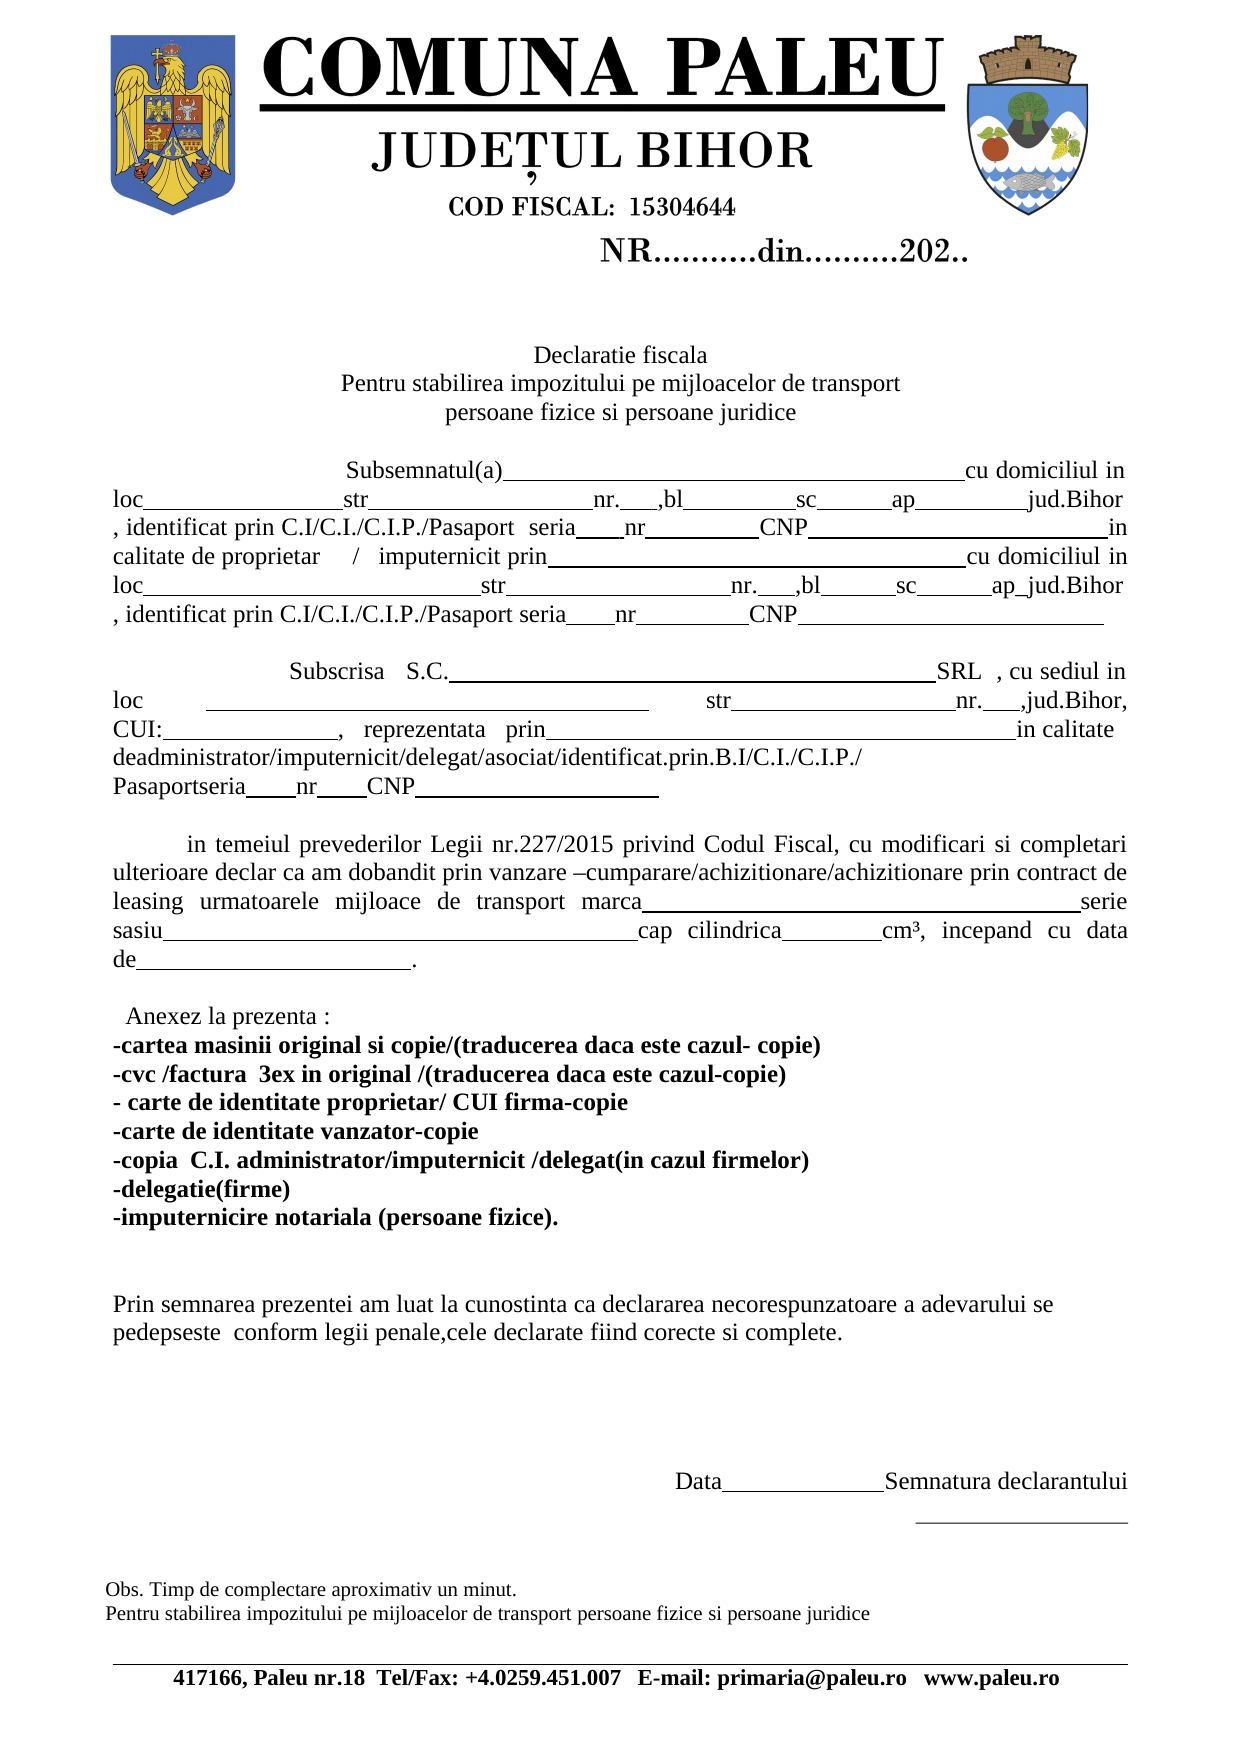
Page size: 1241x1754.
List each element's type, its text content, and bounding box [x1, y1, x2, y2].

text Declaratie fiscala [338, 340, 902, 368]
text Pasaportseria nr CNP [113, 771, 1140, 800]
text -copia C.I. administrator/imputernicit /delegat(in cazul firmelor) [113, 1145, 1140, 1174]
text -carte de identitate vanzator-copie [113, 1116, 1140, 1145]
text CUI: , reprezentata prin in calitate deadministrator/imputernicit/delegat/asociat/identificat.prin.B.I/C.I./C.I.P./ [113, 714, 1128, 771]
text 417166, Paleu nr.18 Tel/Fax: +4.0259.451.007 E-mail: primaria@paleu.ro www.paleu.ro [173, 1653, 1140, 1690]
text -imputernicire notariala (persoane fizice). [113, 1202, 1140, 1231]
text , identificat prin C.I/C.I./C.I.P./Pasaport seria nr CNP in calitate de proprietar / imputernicit prin cu domiciliul in loc str nr. ,bl sc ap_jud.Bihor [113, 512, 1128, 599]
text -cvc /factura 3ex in original /(traducerea daca este cazul-copie) [113, 1059, 1140, 1087]
text in temeiul prevederilor Legii nr.227/2015 privind Codul Fiscal, cu modificari si completari ulterioare declar ca am dobandit prin vanzare –cumparare/achizitionare/achizitionare prin contract de leasing urmatoarele mijloace de transport marca serie sasiu cap cilindrica cm³, incepand cu data de . [113, 829, 1128, 972]
text Data Semnatura declarantului [675, 1466, 1140, 1495]
text -cartea masinii original si copie/(traducerea daca este cazul- copie) [113, 1030, 1140, 1059]
text Obs. Timp de complectare aproximativ un minut. [100, 1577, 1140, 1601]
text , identificat prin C.I/C.I./C.I.P./Pasaport seria nr CNP [113, 599, 1140, 627]
text Pentru stabilirea impozitului pe mijloacelor de transport persoane fizice si persoane juridice [100, 1601, 1140, 1625]
text - carte de identitate proprietar/ CUI firma-copie [113, 1087, 1140, 1116]
text Pentru stabilirea impozitului pe mijloacelor de transport persoane fizice si persoane juridice [339, 368, 902, 426]
text Anexez la prezenta : [125, 1001, 1140, 1030]
text Subsemnatul(a) cu domiciliul in loc str nr. ,bl sc ap jud.Bihor [113, 455, 1125, 512]
picture [110, 35, 1089, 262]
text -delegatie(firme) [113, 1174, 1140, 1202]
text loc str nr. ,jud.Bihor, [113, 685, 1140, 714]
text Prin semnarea prezentei am luat la cunostinta ca declararea necorespunzatoare a adevarului se pedepseste conform legii penale,cele declarate fiind corecte si complete. [113, 1289, 1140, 1346]
text Subscrisa S.C. SRL , cu sediul in [289, 656, 1140, 685]
